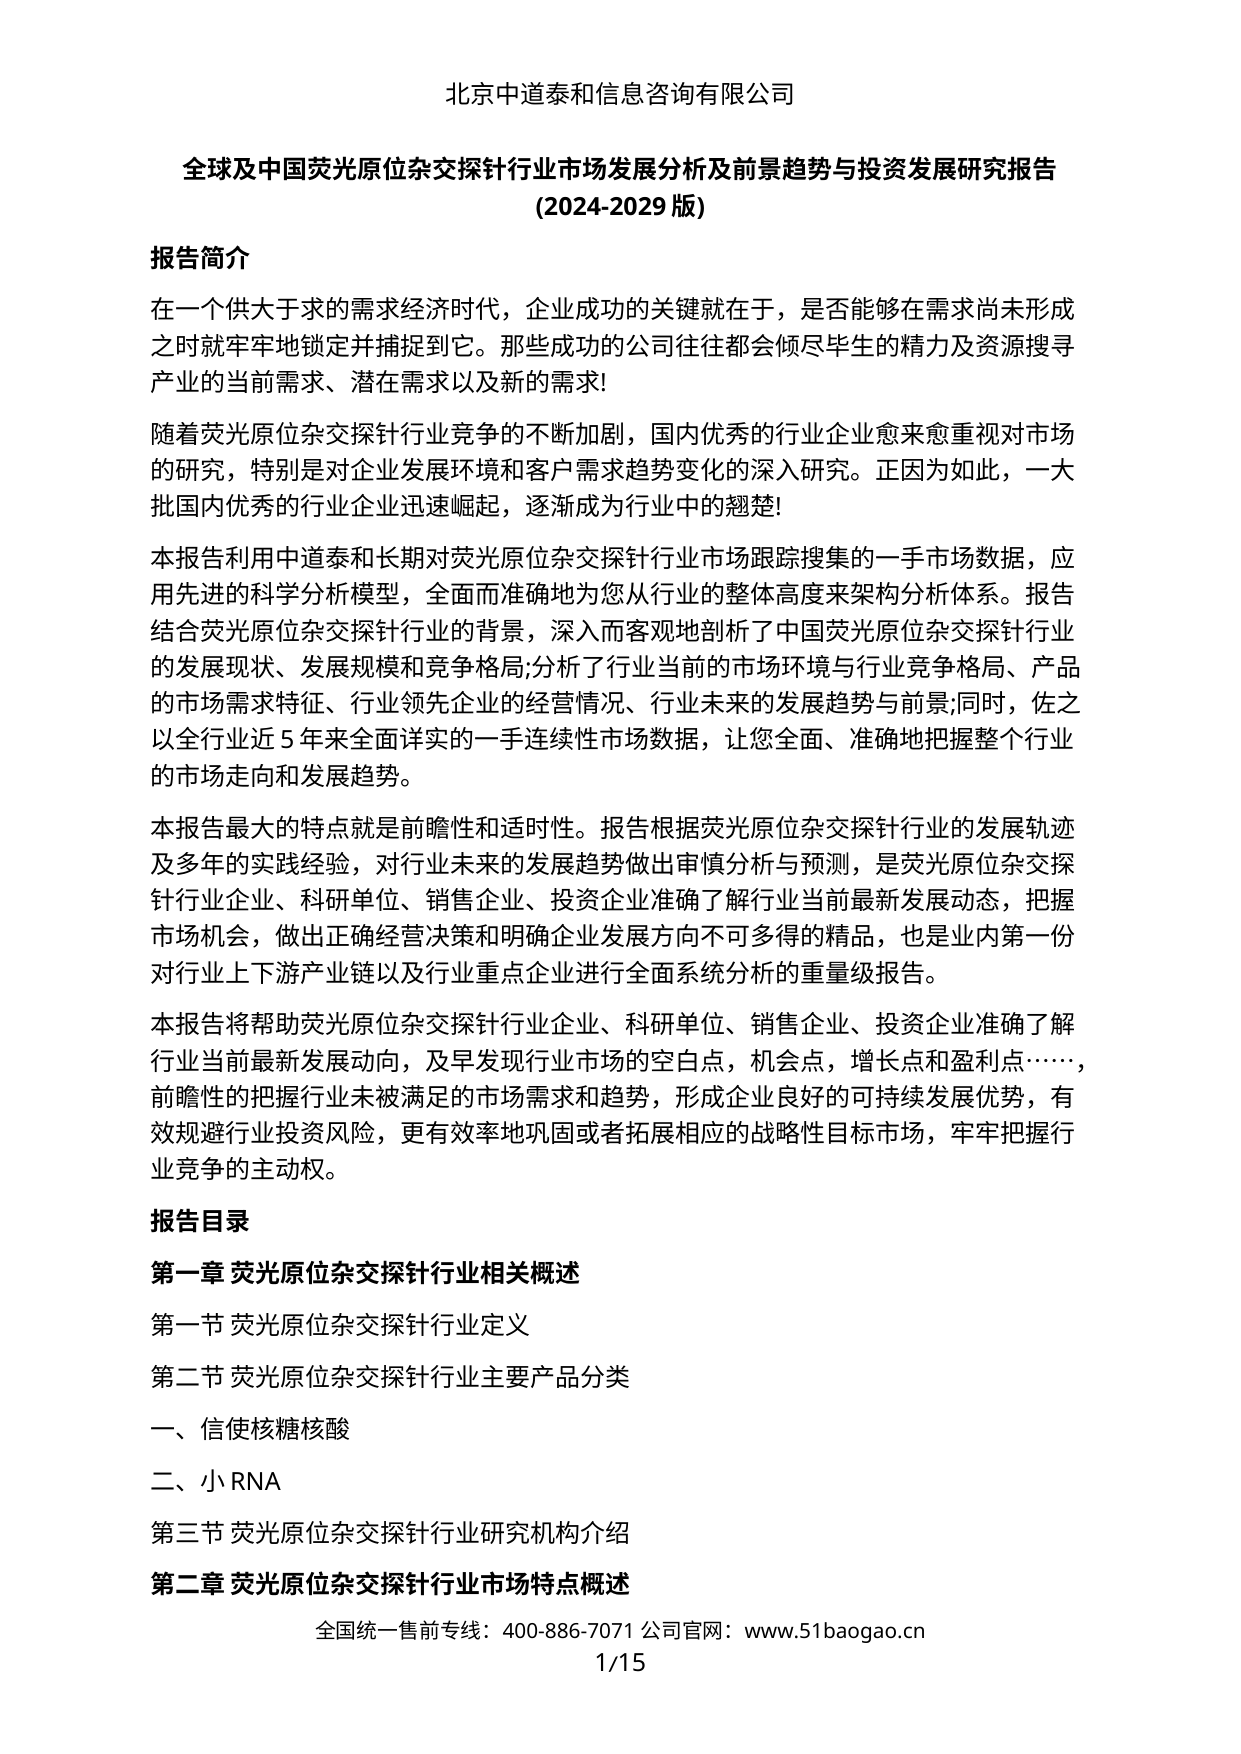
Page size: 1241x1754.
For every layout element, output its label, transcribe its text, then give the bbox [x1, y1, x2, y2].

text 第一节 荧光原位杂交探针行业定义 [150, 1306, 1090, 1342]
text 随着荧光原位杂交探针行业竞争的不断加剧，国内优秀的行业企业愈来愈重视对市场的研究，特别是对企业发展环境和客户需求趋势变化的深入研究。正因为如此，一大批国内优秀的行业企业迅速崛起，逐渐成为行业中的翘楚! [150, 414, 1090, 523]
text 第二章 荧光原位杂交探针行业市场特点概述 [150, 1565, 1090, 1601]
text 第三节 荧光原位杂交探针行业研究机构介绍 [150, 1513, 1090, 1549]
text 本报告最大的特点就是前瞻性和适时性。报告根据荧光原位杂交探针行业的发展轨迹及多年的实践经验，对行业未来的发展趋势做出审慎分析与预测，是荧光原位杂交探针行业企业、科研单位、销售企业、投资企业准确了解行业当前最新发展动态，把握市场机会，做出正确经营决策和明确企业发展方向不可多得的精品，也是业内第一份对行业上下游产业链以及行业重点企业进行全面系统分析的重量级报告。 [150, 808, 1090, 989]
text 第一章 荧光原位杂交探针行业相关概述 [150, 1254, 1090, 1290]
text 全球及中国荧光原位杂交探针行业市场发展分析及前景趋势与投资发展研究报告(2024-2029版) [150, 150, 1090, 222]
text 二、小RNA [150, 1461, 1090, 1497]
text 本报告利用中道泰和长期对荧光原位杂交探针行业市场跟踪搜集的一手市场数据，应用先进的科学分析模型，全面而准确地为您从行业的整体高度来架构分析体系。报告结合荧光原位杂交探针行业的背景，深入而客观地剖析了中国荧光原位杂交探针行业的发展现状、发展规模和竞争格局;分析了行业当前的市场环境与行业竞争格局、产品的市场需求特征、行业领先企业的经营情况、行业未来的发展趋势与前景;同时，佐之以全行业近5年来全面详实的一手连续性市场数据，让您全面、准确地把握整个行业的市场走向和发展趋势。 [150, 539, 1090, 792]
text 报告目录 [150, 1202, 1090, 1238]
text 一、信使核糖核酸 [150, 1409, 1090, 1446]
text 第二节 荧光原位杂交探针行业主要产品分类 [150, 1357, 1090, 1394]
text 在一个供大于求的需求经济时代，企业成功的关键就在于，是否能够在需求尚未形成之时就牢牢地锁定并捕捉到它。那些成功的公司往往都会倾尽毕生的精力及资源搜寻产业的当前需求、潜在需求以及新的需求! [150, 290, 1090, 399]
text 报告简介 [150, 238, 1090, 274]
text 本报告将帮助荧光原位杂交探针行业企业、科研单位、销售企业、投资企业准确了解行业当前最新发展动向，及早发现行业市场的空白点，机会点，增长点和盈利点……，前瞻性的把握行业未被满足的市场需求和趋势，形成企业良好的可持续发展优势，有效规避行业投资风险，更有效率地巩固或者拓展相应的战略性目标市场，牢牢把握行业竞争的主动权。 [150, 1005, 1090, 1186]
